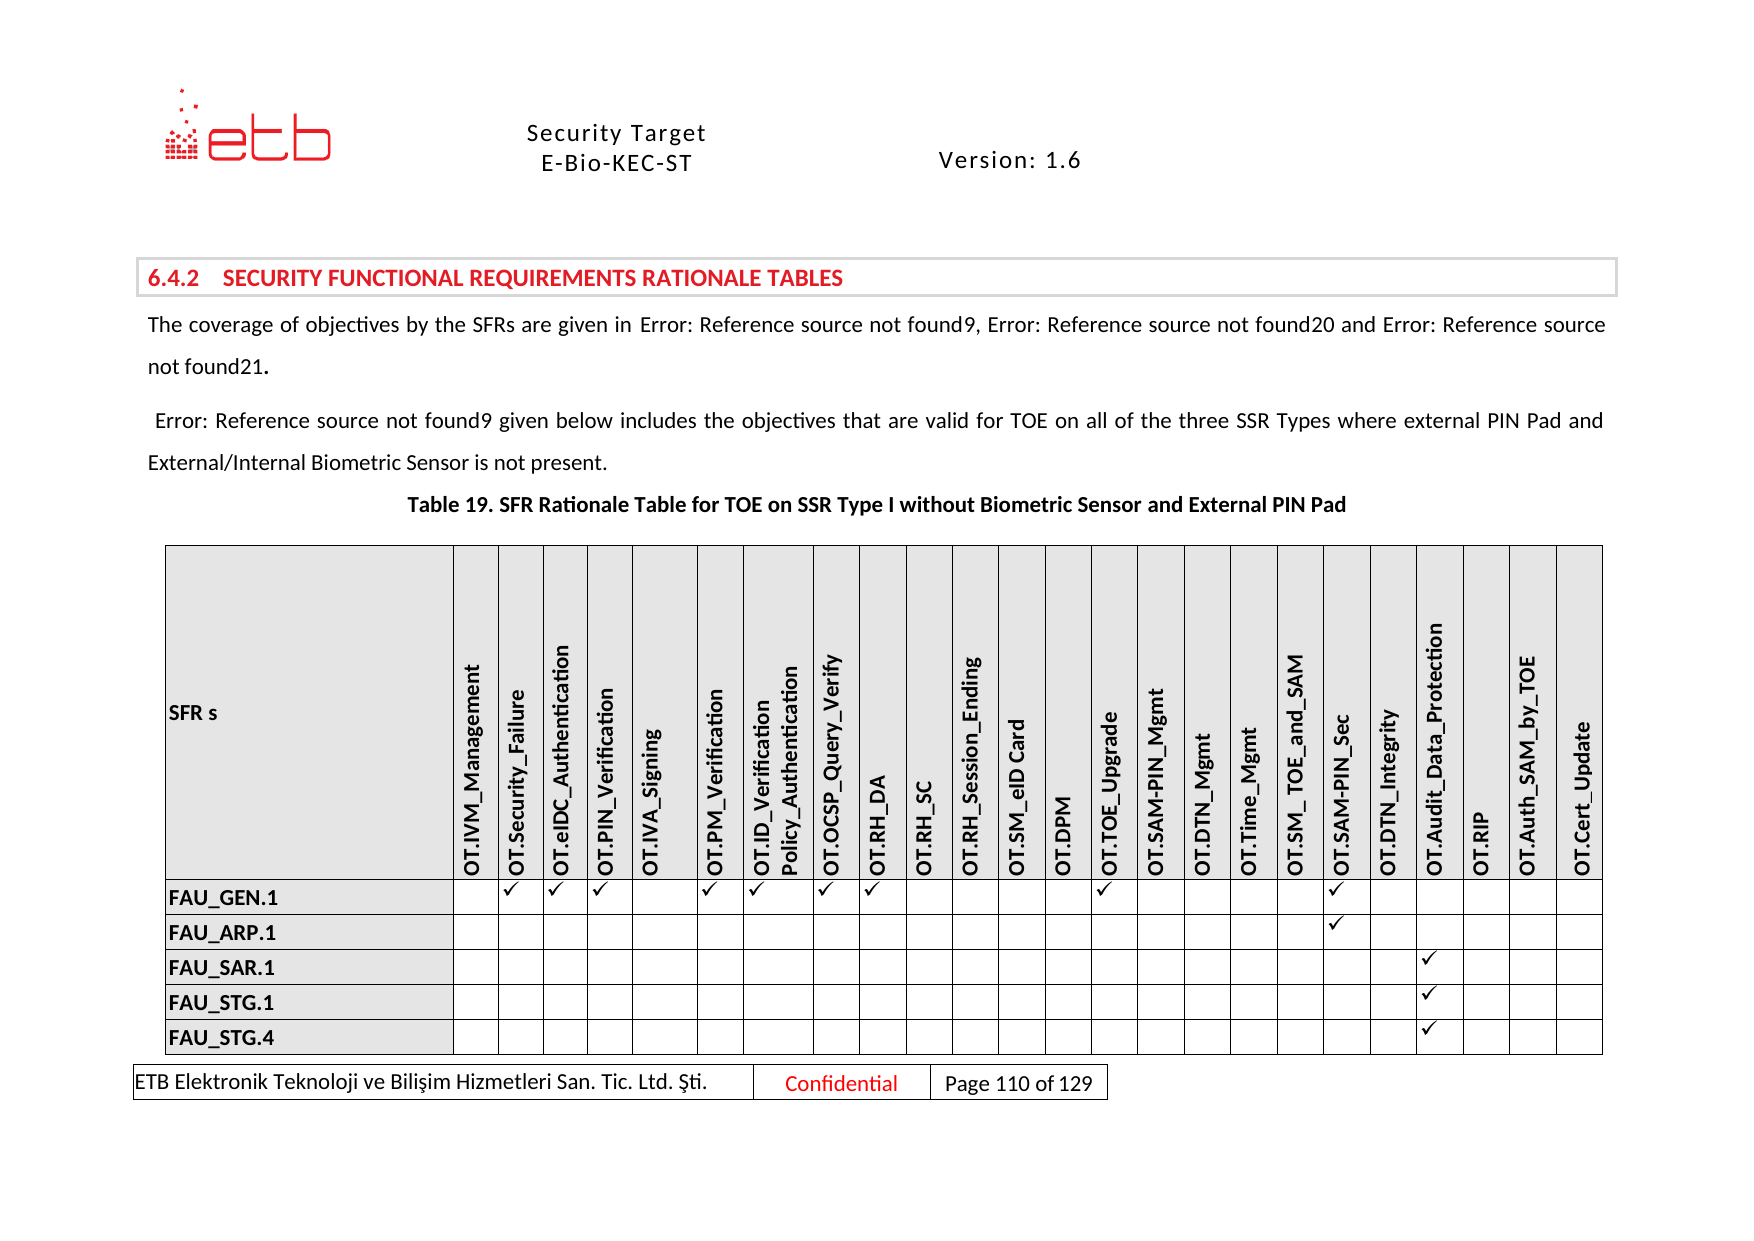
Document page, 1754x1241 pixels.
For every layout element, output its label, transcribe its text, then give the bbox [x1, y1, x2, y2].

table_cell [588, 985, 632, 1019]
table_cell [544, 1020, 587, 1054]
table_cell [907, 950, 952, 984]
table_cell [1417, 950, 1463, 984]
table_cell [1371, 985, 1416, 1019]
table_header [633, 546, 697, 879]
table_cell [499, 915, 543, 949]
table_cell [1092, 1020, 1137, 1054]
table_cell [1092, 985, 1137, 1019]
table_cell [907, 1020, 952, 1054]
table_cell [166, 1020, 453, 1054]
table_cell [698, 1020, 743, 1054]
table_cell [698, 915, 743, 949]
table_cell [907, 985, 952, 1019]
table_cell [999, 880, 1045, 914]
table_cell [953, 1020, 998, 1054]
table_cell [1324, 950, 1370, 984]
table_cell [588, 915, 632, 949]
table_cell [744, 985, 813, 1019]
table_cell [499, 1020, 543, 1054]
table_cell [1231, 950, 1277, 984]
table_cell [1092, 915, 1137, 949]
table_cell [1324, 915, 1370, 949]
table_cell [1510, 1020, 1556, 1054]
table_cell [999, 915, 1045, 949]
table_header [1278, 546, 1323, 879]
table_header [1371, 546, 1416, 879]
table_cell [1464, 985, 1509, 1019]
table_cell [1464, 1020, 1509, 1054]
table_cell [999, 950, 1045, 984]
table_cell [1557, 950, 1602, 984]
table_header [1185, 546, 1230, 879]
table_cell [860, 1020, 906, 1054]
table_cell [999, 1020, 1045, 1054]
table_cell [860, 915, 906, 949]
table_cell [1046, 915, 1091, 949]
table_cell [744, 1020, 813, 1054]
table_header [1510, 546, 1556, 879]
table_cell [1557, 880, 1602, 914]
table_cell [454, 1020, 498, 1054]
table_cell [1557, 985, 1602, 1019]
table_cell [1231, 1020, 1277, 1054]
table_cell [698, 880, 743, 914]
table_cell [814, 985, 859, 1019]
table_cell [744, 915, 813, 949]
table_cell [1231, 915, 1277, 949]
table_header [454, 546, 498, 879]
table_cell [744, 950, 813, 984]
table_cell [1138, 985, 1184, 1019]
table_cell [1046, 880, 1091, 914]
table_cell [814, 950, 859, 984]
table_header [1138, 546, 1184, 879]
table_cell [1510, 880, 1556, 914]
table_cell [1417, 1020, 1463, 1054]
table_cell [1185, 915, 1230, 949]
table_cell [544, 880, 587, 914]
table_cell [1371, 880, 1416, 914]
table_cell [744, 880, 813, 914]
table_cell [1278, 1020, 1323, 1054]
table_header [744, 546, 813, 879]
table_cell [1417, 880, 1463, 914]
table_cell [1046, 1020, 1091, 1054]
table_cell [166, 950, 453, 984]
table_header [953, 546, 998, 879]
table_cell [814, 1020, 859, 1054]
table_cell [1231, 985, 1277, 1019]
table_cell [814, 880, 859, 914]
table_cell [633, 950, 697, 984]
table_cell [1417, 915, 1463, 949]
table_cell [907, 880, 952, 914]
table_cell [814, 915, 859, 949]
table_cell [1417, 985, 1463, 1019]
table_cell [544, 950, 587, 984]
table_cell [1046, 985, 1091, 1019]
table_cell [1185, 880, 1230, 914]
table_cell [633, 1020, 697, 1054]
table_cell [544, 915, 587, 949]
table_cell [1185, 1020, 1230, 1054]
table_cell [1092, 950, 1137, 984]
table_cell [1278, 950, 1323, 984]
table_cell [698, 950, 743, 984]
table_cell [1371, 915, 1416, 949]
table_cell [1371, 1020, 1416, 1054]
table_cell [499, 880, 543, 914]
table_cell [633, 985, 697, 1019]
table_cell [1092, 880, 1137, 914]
subtitle Security Functional Requirements Rationale Tables [139, 260, 1615, 294]
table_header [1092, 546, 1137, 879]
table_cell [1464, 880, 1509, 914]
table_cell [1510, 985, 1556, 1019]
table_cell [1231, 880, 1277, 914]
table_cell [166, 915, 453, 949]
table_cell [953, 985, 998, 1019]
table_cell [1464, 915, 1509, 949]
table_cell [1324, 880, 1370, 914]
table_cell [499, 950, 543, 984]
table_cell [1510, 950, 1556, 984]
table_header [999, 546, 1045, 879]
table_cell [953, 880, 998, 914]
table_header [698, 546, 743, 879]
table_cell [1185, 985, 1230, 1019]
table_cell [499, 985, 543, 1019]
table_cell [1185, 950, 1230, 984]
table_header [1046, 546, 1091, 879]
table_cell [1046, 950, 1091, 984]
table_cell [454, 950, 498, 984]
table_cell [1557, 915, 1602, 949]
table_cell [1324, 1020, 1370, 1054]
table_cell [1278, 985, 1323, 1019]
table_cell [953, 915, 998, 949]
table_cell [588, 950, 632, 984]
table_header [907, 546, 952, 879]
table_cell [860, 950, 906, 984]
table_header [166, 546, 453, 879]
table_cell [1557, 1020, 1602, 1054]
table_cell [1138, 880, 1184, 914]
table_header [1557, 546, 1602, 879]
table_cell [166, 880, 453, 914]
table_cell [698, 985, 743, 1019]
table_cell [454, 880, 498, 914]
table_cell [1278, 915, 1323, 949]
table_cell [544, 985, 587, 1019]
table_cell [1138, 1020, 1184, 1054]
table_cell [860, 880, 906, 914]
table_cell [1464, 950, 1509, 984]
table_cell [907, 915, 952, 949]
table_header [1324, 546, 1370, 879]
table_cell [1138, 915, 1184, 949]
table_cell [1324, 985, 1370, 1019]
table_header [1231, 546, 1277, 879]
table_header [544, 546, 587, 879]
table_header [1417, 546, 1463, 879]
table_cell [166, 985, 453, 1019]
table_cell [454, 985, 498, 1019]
text Table 19. SFR Rationale Table for TOE on SSR Type I without Biometric Sensor and External PIN Pad [148, 490, 1606, 518]
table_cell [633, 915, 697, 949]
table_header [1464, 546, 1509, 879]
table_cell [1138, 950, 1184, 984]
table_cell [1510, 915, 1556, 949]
picture [158, 86, 335, 165]
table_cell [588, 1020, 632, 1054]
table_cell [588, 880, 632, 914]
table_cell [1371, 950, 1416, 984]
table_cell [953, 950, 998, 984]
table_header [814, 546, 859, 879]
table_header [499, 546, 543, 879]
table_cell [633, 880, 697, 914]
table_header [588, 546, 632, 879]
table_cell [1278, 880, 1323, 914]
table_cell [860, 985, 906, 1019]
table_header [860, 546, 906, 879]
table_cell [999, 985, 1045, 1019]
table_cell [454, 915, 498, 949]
